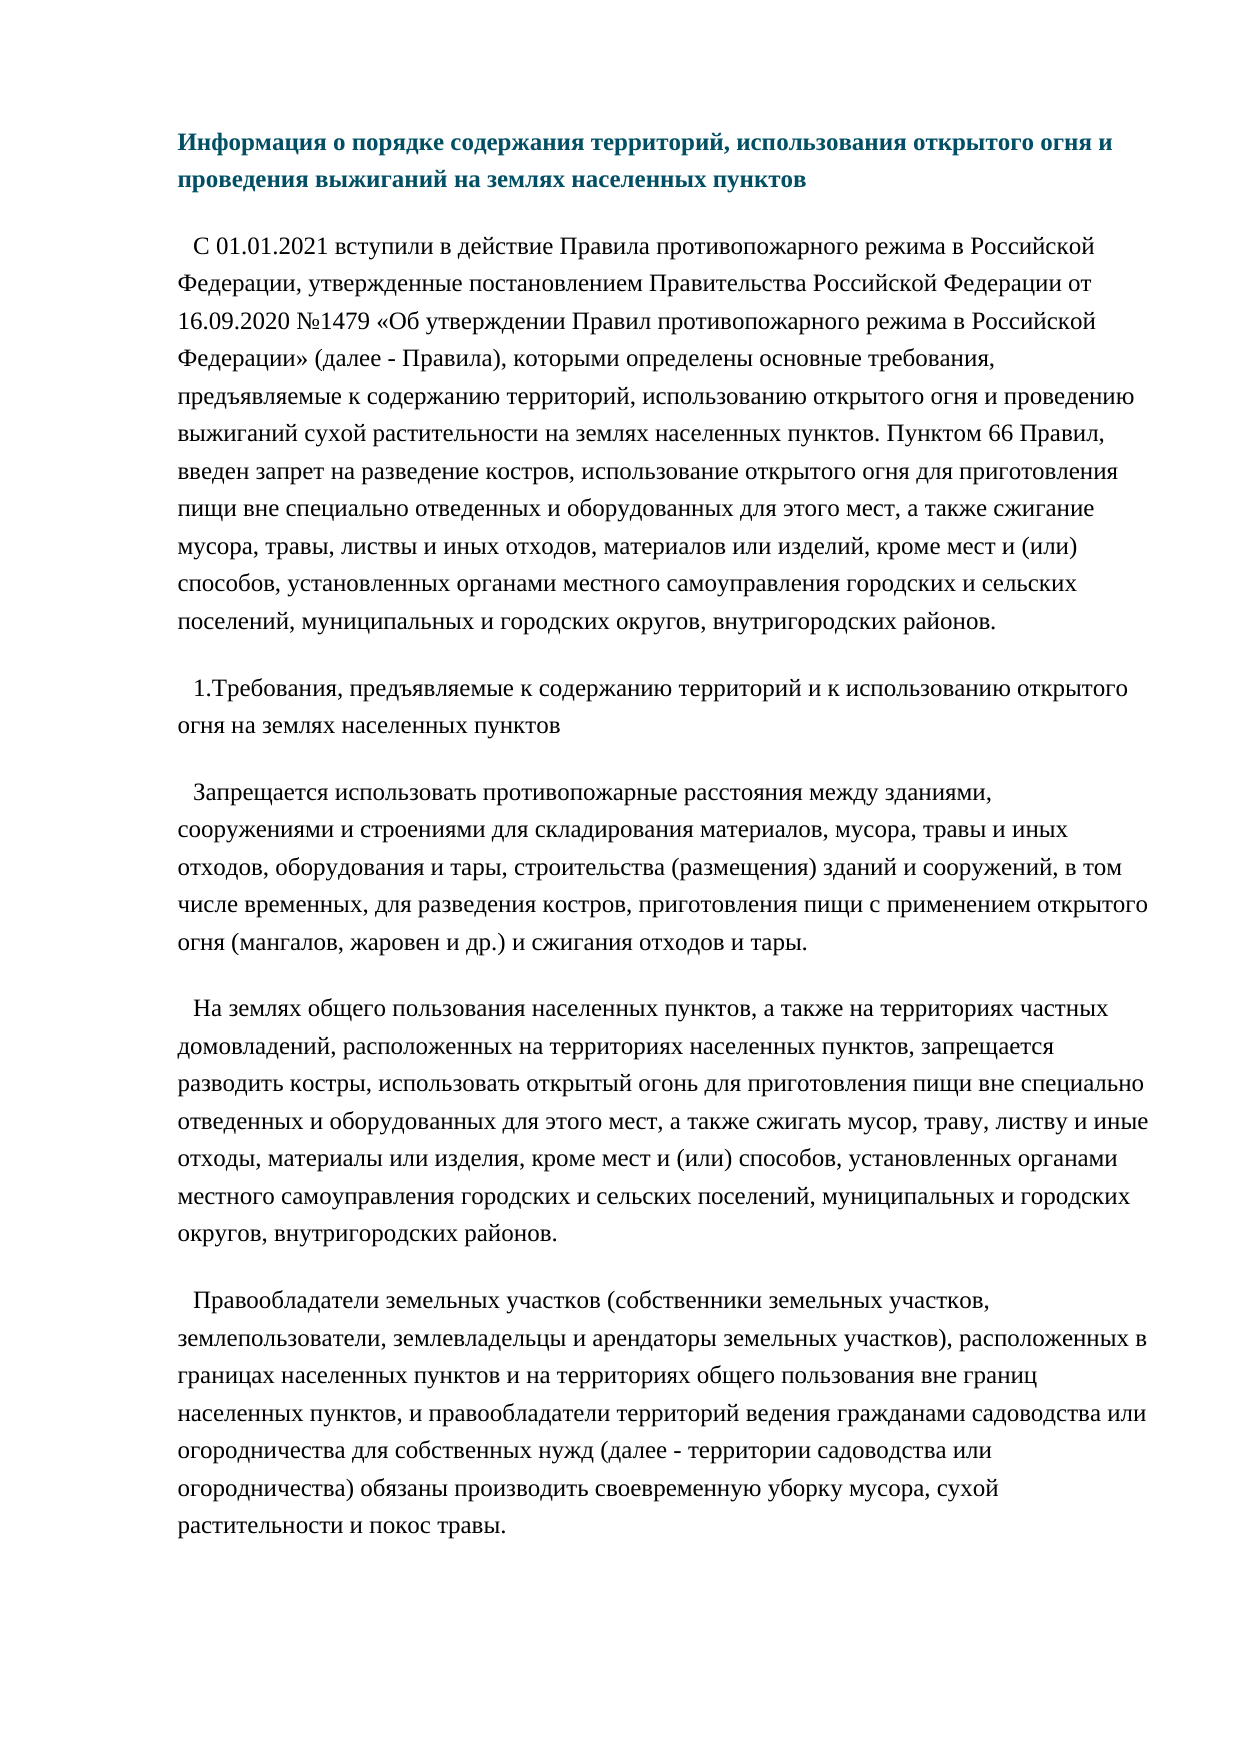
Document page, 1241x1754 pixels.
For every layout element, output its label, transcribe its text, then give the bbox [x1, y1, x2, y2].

text Правообладатели земельных участков (собственники земельных участков, землепользователи, землевладельцы и арендаторы земельных участков), расположенных в границах населенных пунктов и на территориях общего пользования вне границ населенных пунктов, и правообладатели территорий ведения гражданами садоводства или огородничества для собственных нужд (далее - территории садоводства или огородничества) обязаны производить своевременную уборку мусора, сухой растительности и покос травы. [177, 1276, 1152, 1539]
text Информация о порядке содержания территорий, использования открытого огня и проведения выжиганий на землях населенных пунктов [177, 118, 1152, 193]
text 1.Требования, предъявляемые к содержанию территорий и к использованию открытого огня на землях населенных пунктов [177, 664, 1152, 739]
text Запрещается использовать противопожарные расстояния между зданиями, сооружениями и строениями для складирования материалов, мусора, травы и иных отходов, оборудования и тары, строительства (размещения) зданий и сооружений, в том числе временных, для разведения костров, приготовления пищи с применением открытого огня (мангалов, жаровен и др.) и сжигания отходов и тары. [177, 768, 1152, 956]
text С 01.01.2021 вступили в действие Правила противопожарного режима в Российской Федерации, утвержденные постановлением Правительства Российской Федерации от 16.09.2020 №1479 «Об утверждении Правил противопожарного режима в Российской Федерации» (далее - Правила), которыми определены основные требования, предъявляемые к содержанию территорий, использованию открытого огня и проведению выжиганий сухой растительности на землях населенных пунктов. Пунктом 66 Правил, введен запрет на разведение костров, использование открытого огня для приготовления пищи вне специально отведенных и оборудованных для этого мест, а также сжигание мусора, травы, листвы и иных отходов, материалов или изделий, кроме мест и (или) способов, установленных органами местного самоуправления городских и сельских поселений, муниципальных и городских округов, внутригородских районов. [177, 222, 1152, 635]
text На землях общего пользования населенных пунктов, а также на территориях частных домовладений, расположенных на территориях населенных пунктов, запрещается разводить костры, использовать открытый огонь для приготовления пищи вне специально отведенных и оборудованных для этого мест, а также сжигать мусор, траву, листву и иные отходы, материалы или изделия, кроме мест и (или) способов, установленных органами местного самоуправления городских и сельских поселений, муниципальных и городских округов, внутригородских районов. [177, 985, 1152, 1247]
